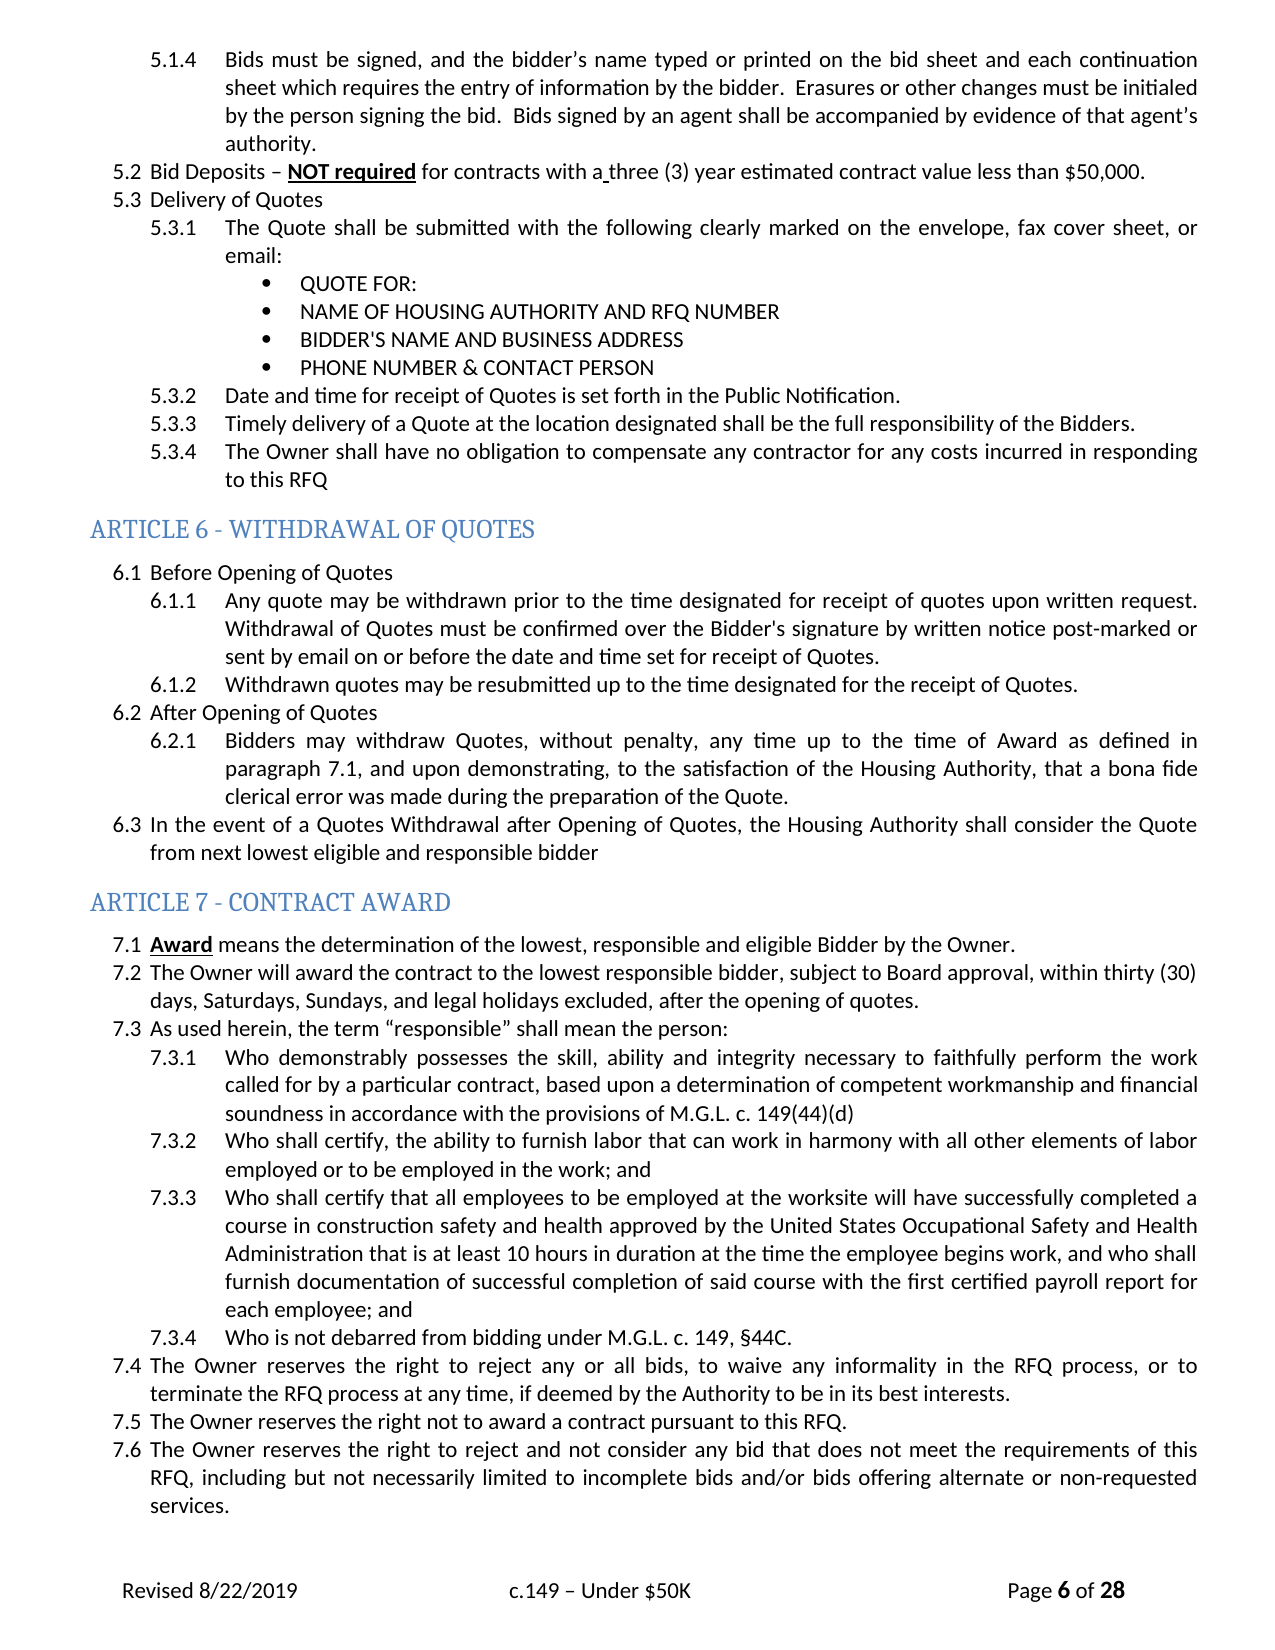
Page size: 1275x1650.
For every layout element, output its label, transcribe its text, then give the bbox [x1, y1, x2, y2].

subtitle ARTICLE 6 - WITHDRAWAL OF QUOTES [90, 514, 1200, 545]
list Bid Deposits – NOT required for contracts with a three (3) year estimated contract value less than $50,000. [112, 157, 1200, 185]
list As used herein, the term “responsible” shall mean the person: [112, 1014, 1200, 1043]
list NAME OF HOUSING AUTHORITY AND RFQ NUMBER [262, 297, 1200, 325]
list Who demonstrably possesses the skill, ability and integrity necessary to faithfully perform the work called for by a particular contract, based upon a determination of competent workmanship and financial soundness in accordance with the provisions of M.G.L. c. 149(44)(d) [150, 1043, 1200, 1127]
subtitle ARTICLE 7 - CONTRACT AWARD [90, 887, 1200, 918]
list The Owner will award the contract to the lowest responsible bidder, subject to Board approval, within thirty (30) days, Saturdays, Sundays, and legal holidays excluded, after the opening of quotes. [112, 958, 1200, 1014]
list BIDDER'S NAME AND BUSINESS ADDRESS [262, 325, 1200, 353]
list QUOTE FOR: [262, 269, 1200, 297]
list Bidders may withdraw Quotes, without penalty, any time up to the time of Award as defined in paragraph 7.1, and upon demonstrating, to the satisfaction of the Housing Authority, that a bona fide clerical error was made during the preparation of the Quote. [150, 726, 1200, 810]
list Withdrawn quotes may be resubmitted up to the time designated for the receipt of Quotes. [150, 670, 1200, 698]
list Delivery of Quotes [112, 185, 1200, 213]
list Who shall certify, the ability to furnish labor that can work in harmony with all other elements of labor employed or to be employed in the work; and [150, 1127, 1200, 1183]
list Date and time for receipt of Quotes is set forth in the Public Notification. [150, 381, 1200, 409]
list PHONE NUMBER & CONTACT PERSON [262, 353, 1200, 381]
list Timely delivery of a Quote at the location designated shall be the full responsibility of the Bidders. [150, 409, 1200, 437]
list After Opening of Quotes [112, 698, 1200, 726]
list The Owner reserves the right to reject and not consider any bid that does not meet the requirements of this RFQ, including but not necessarily limited to incomplete bids and/or bids offering alternate or non-requested services. [112, 1435, 1200, 1519]
list The Owner shall have no obligation to compensate any contractor for any costs incurred in responding to this RFQ [150, 437, 1200, 493]
list In the event of a Quotes Withdrawal after Opening of Quotes, the Housing Authority shall consider the Quote from next lowest eligible and responsible bidder [112, 810, 1200, 866]
list Who is not debarred from bidding under M.G.L. c. 149, §44C. [150, 1323, 1200, 1351]
list Any quote may be withdrawn prior to the time designated for receipt of quotes upon written request. Withdrawal of Quotes must be confirmed over the Bidder's signature by written notice post-marked or sent by email on or before the date and time set for receipt of Quotes. [150, 586, 1200, 670]
list The Quote shall be submitted with the following clearly marked on the envelope, fax cover sheet, or email: [150, 213, 1200, 269]
list The Owner reserves the right to reject any or all bids, to waive any informality in the RFQ process, or to terminate the RFQ process at any time, if deemed by the Authority to be in its best interests. [112, 1351, 1200, 1407]
list Who shall certify that all employees to be employed at the worksite will have successfully completed a course in construction safety and health approved by the United States Occupational Safety and Health Administration that is at least 10 hours in duration at the time the employee begins work, and who shall furnish documentation of successful completion of said course with the first certified payroll report for each employee; and [150, 1183, 1200, 1323]
list Before Opening of Quotes [112, 558, 1200, 586]
list The Owner reserves the right not to award a contract pursuant to this RFQ. [112, 1407, 1200, 1435]
list Bids must be signed, and the bidder’s name typed or printed on the bid sheet and each continuation sheet which requires the entry of information by the bidder. Erasures or other changes must be initialed by the person signing the bid. Bids signed by an agent shall be accompanied by evidence of that agent’s authority. [150, 45, 1200, 157]
list Award means the determination of the lowest, responsible and eligible Bidder by the Owner. [112, 931, 1200, 958]
